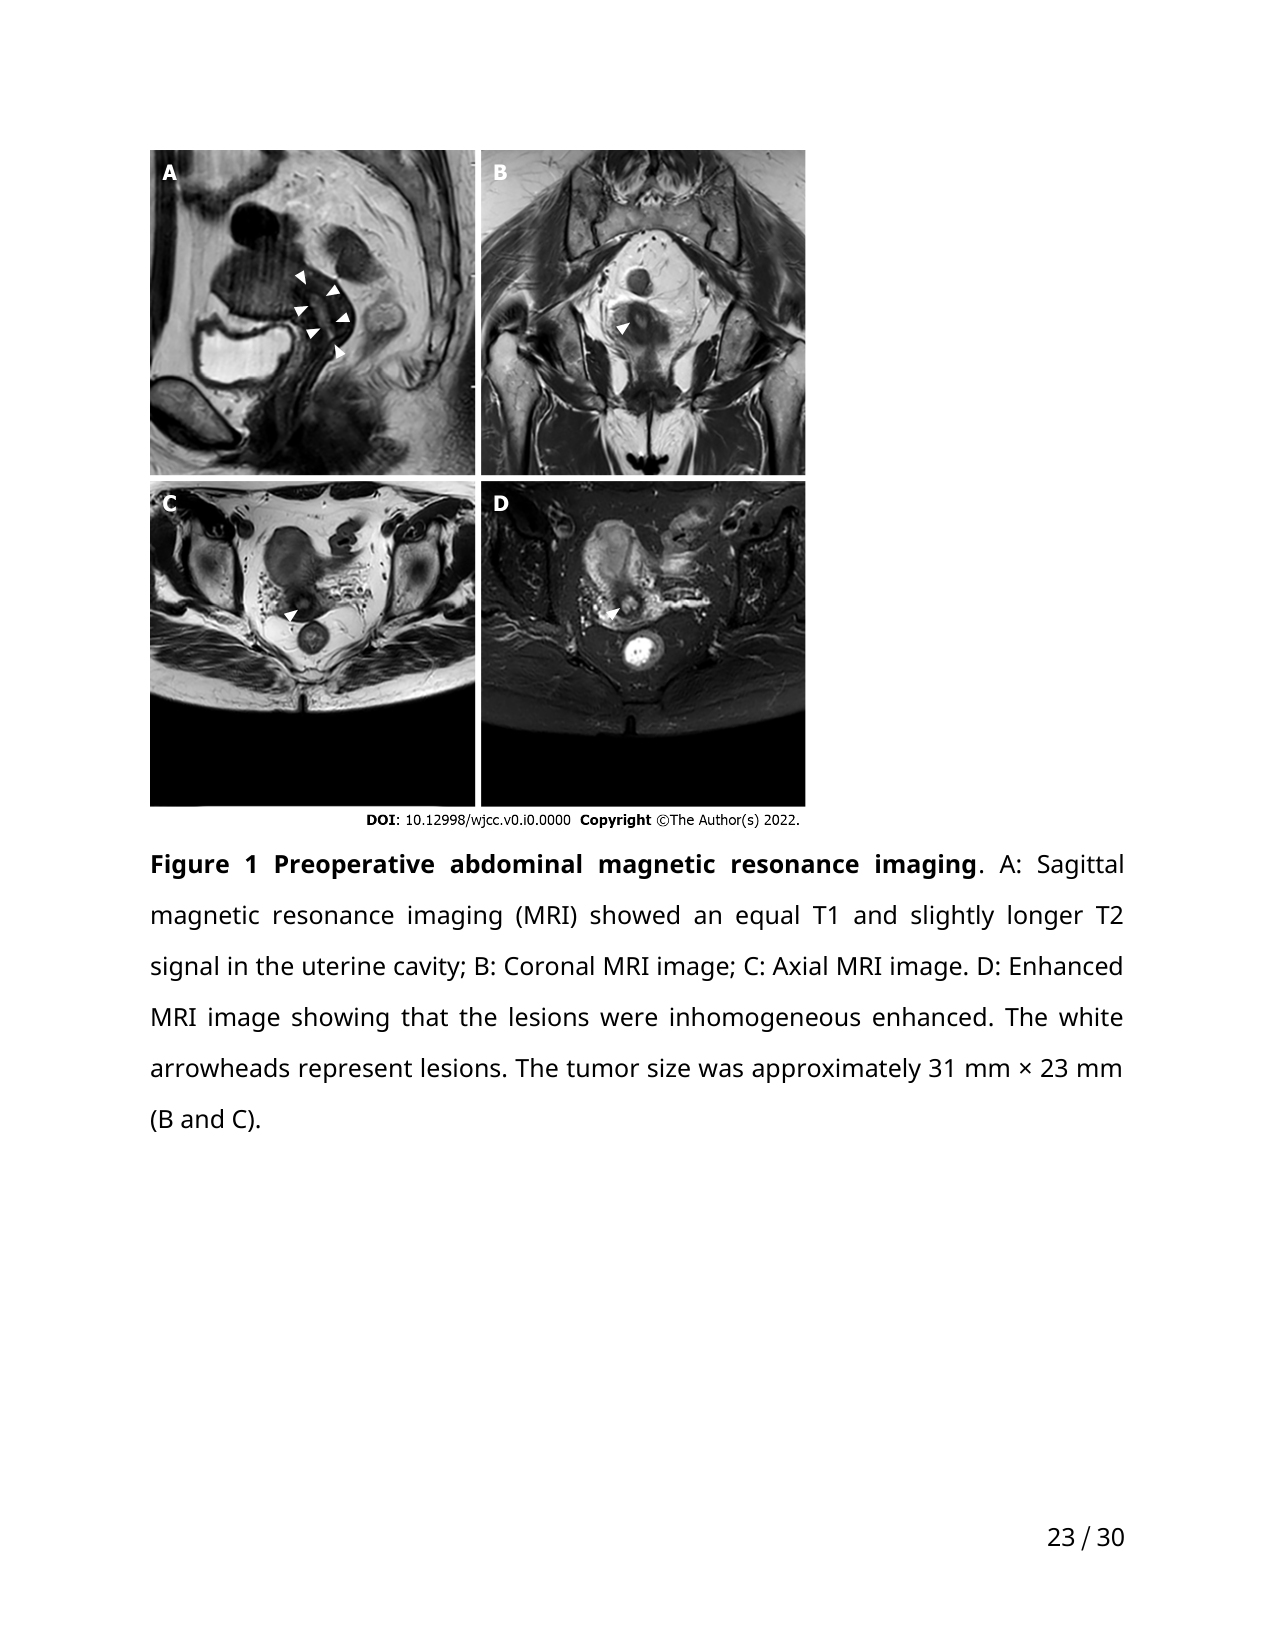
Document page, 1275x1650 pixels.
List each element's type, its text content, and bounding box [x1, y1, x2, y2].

text Figure 1 Preoperative abdominal magnetic resonance imaging. A: Sagittal magnetic resonance imaging (MRI) showed an equal T1 and slightly longer T2 signal in the uterine cavity; B: Coronal MRI image; C: Axial MRI image. D: Enhanced MRI image showing that the lesions were inhomogeneous enhanced. The white arrowheads represent lesions. The tumor size was approximately 31 mm × 23 mm (B and C). [150, 847, 1125, 1136]
picture [150, 150, 806, 833]
